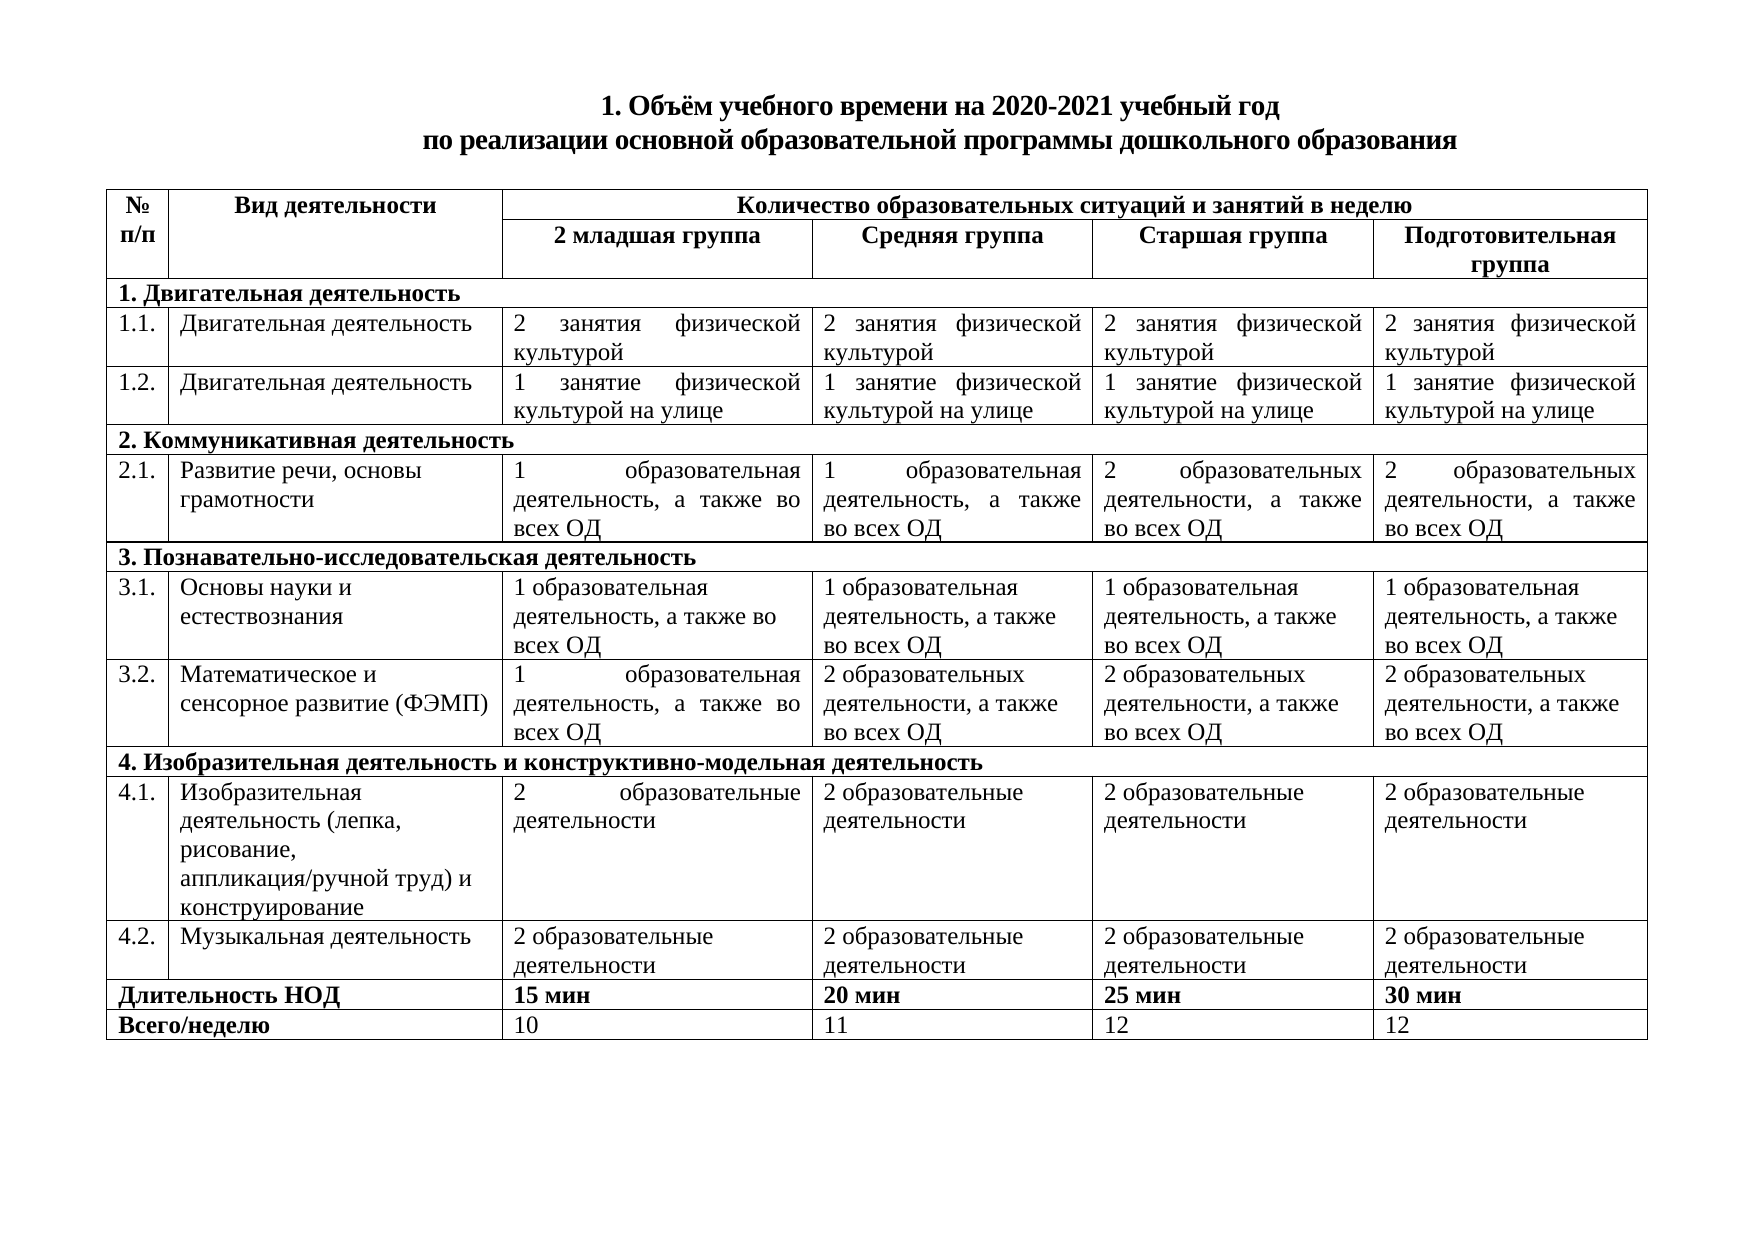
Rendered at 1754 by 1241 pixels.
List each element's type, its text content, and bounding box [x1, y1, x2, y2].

table_cell Длительность НОД [107, 980, 502, 1009]
table_cell 3. Познавательно-исследовательская деятельность [107, 543, 1647, 571]
table_cell 2 занятия физической культурой [1374, 308, 1647, 366]
table_cell 4. Изобразительная деятельность и конструктивно-модельная деятельность [107, 747, 1647, 776]
table_cell 25 мин [1093, 980, 1373, 1009]
table_cell 1.2. [107, 367, 168, 424]
table_cell 2 занятия физической культурой [503, 308, 812, 366]
table_cell 2 образовательные деятельности [1374, 921, 1647, 979]
table_cell 4.1. [107, 777, 168, 920]
text по реализации основной образовательной программы дошкольного образования [156, 122, 1636, 156]
table_cell 1 образовательная деятельность, а также во всех ОД [813, 572, 1092, 658]
table_cell 1 образовательная деятельность, а также во всех ОД [813, 455, 1092, 541]
table_cell Изобразительная деятельность (лепка, рисование, аппликация/ручной труд) и конструирование [169, 777, 502, 920]
table_cell 1 образовательная деятельность, а также во всех ОД [503, 572, 812, 658]
table_header Количество образовательных ситуаций и занятий в неделю [503, 190, 1647, 219]
table_cell 2 образовательных деятельности, а также во всех ОД [1374, 455, 1647, 541]
table_cell 2 младшая группа [503, 220, 812, 277]
table_cell 1 занятие физической культурой на улице [503, 367, 812, 424]
table_cell 2 образовательные деятельности [813, 921, 1092, 979]
table_cell 1 занятие физической культурой на улице [813, 367, 1092, 424]
table_cell 1.1. [107, 308, 168, 366]
table_cell Двигательная деятельность [169, 367, 502, 424]
table_cell 15 мин [503, 980, 812, 1009]
table_cell 2 образовательных деятельности, а также во всех ОД [1093, 660, 1373, 746]
table_cell 4.2. [107, 921, 168, 979]
table_cell Основы науки и естествознания [169, 572, 502, 658]
table_cell 1 занятие физической культурой на улице [1093, 367, 1373, 424]
table_header № п/п [107, 190, 168, 277]
table_cell Двигательная деятельность [169, 308, 502, 366]
table_cell 2.1. [107, 455, 168, 541]
table_cell 2 образовательные деятельности [503, 777, 812, 920]
table_cell 12 [1374, 1010, 1647, 1038]
table_cell 2 образовательные деятельности [813, 777, 1092, 920]
table_cell 3.2. [107, 660, 168, 746]
table_cell 2 занятия физической культурой [1093, 308, 1373, 366]
table_cell 12 [1093, 1010, 1373, 1038]
table_cell Старшая группа [1093, 220, 1373, 277]
table_cell 1. Двигательная деятельность [107, 279, 1647, 307]
table_header Вид деятельности [169, 190, 502, 277]
table_cell 2 образовательные деятельности [1374, 777, 1647, 920]
table_cell 3.1. [107, 572, 168, 658]
text 1. Объём учебного времени на 2020-2021 учебный год [156, 88, 1636, 122]
table_cell 2 образовательные деятельности [503, 921, 812, 979]
table_cell Подготовительная группа [1374, 220, 1647, 277]
table_cell 1 образовательная деятельность, а также во всех ОД [1093, 572, 1373, 658]
table_cell Развитие речи, основы грамотности [169, 455, 502, 541]
table_cell Музыкальная деятельность [169, 921, 502, 979]
table_cell 1 образовательная деятельность, а также во всех ОД [1374, 572, 1647, 658]
table_cell 1 занятие физической культурой на улице [1374, 367, 1647, 424]
table_cell Средняя группа [813, 220, 1092, 277]
table_cell 2 образовательных деятельности, а также во всех ОД [1374, 660, 1647, 746]
table_cell Всего/неделю [107, 1010, 502, 1038]
table_cell 2. Коммуникативная деятельность [107, 425, 1647, 454]
table_cell 2 образовательных деятельности, а также во всех ОД [813, 660, 1092, 746]
table_cell 30 мин [1374, 980, 1647, 1009]
table_cell 10 [503, 1010, 812, 1038]
table_cell Математическое и сенсорное развитие (ФЭМП) [169, 660, 502, 746]
table_cell 2 занятия физической культурой [813, 308, 1092, 366]
table_cell 1 образовательная деятельность, а также во всех ОД [503, 455, 812, 541]
table_cell 2 образовательных деятельности, а также во всех ОД [1093, 455, 1373, 541]
table_cell 2 образовательные деятельности [1093, 921, 1373, 979]
table_cell 20 мин [813, 980, 1092, 1009]
table_cell 2 образовательные деятельности [1093, 777, 1373, 920]
table_cell 11 [813, 1010, 1092, 1038]
table_cell 1 образовательная деятельность, а также во всех ОД [503, 660, 812, 746]
